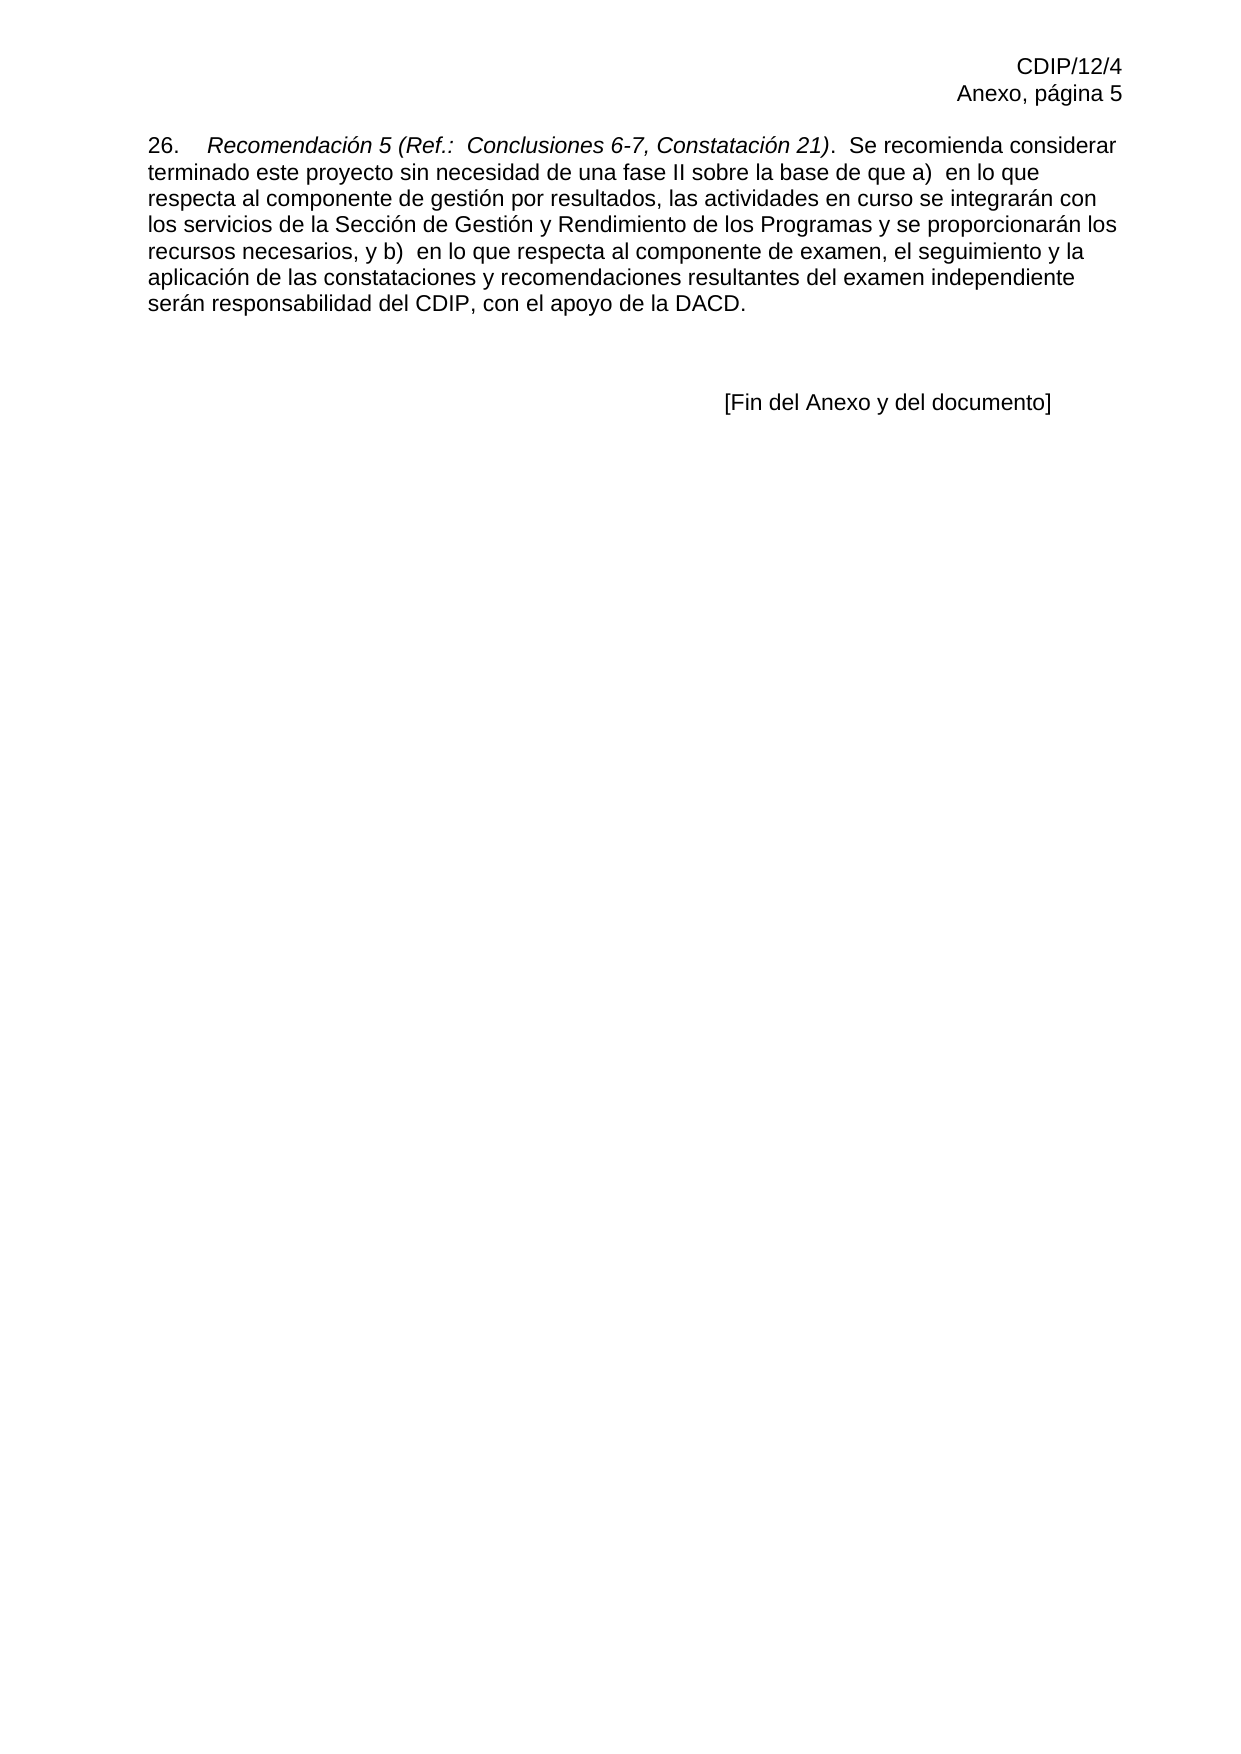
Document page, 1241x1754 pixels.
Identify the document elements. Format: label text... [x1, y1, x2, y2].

text Recomendación 5 (Ref.: Conclusiones 6-7, Constatación 21). Se recomienda considerar terminado este proyecto sin necesidad de una fase II sobre la base de que a) en lo que respecta al componente de gestión por resultados, las actividades en curso se integrarán con los servicios de la Sección de Gestión y Rendimiento de los Programas y se proporcionarán los recursos necesarios, y b) en lo que respecta al componente de examen, el seguimiento y la aplicación de las constataciones y recomendaciones resultantes del examen independiente serán responsabilidad del CDIP, con el apoyo de la DACD. [148, 132, 1122, 317]
text [Fin del Anexo y del documento] [724, 389, 1122, 415]
